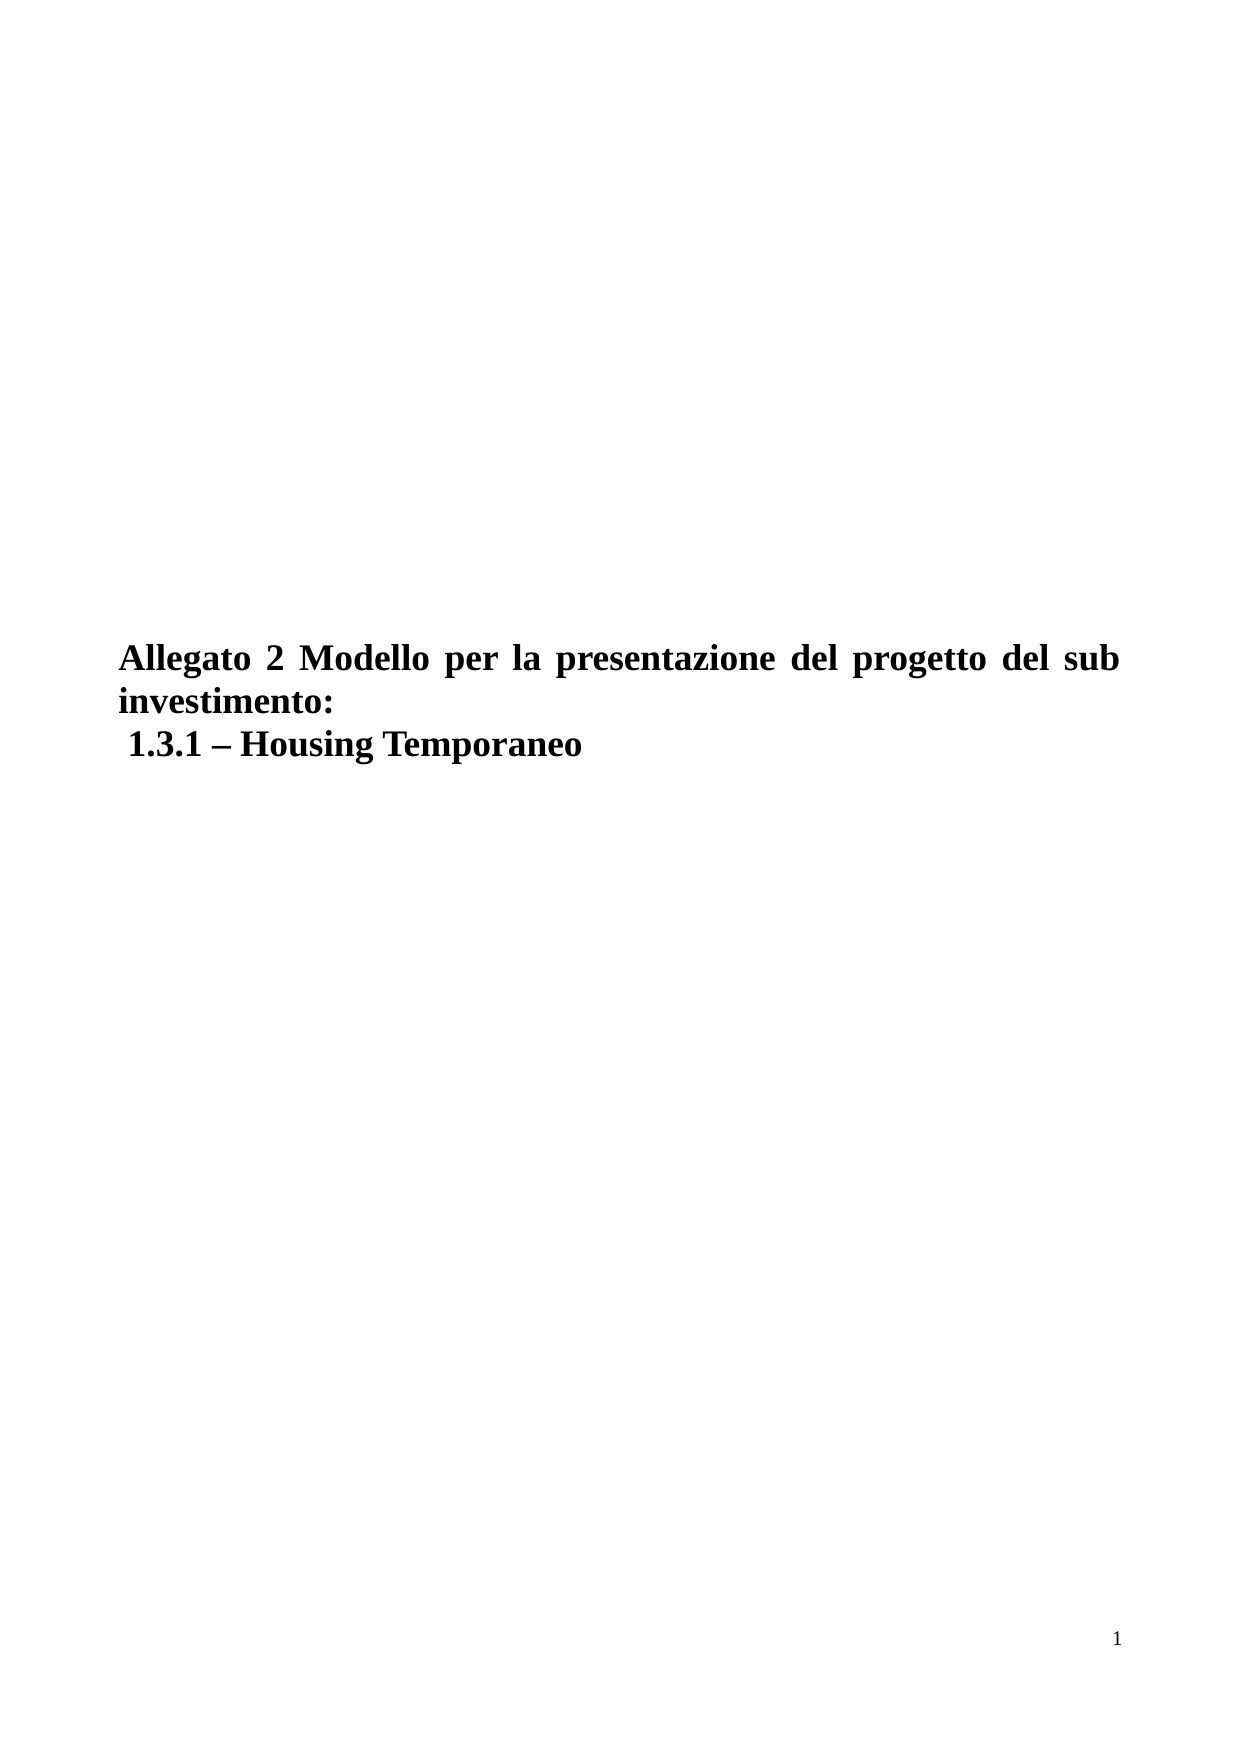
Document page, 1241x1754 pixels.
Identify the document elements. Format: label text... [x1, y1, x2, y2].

text Allegato 2 Modello per la presentazione del progetto del sub investimento: [118, 636, 1122, 722]
text 1.3.1 – Housing Temporaneo [118, 722, 1122, 765]
